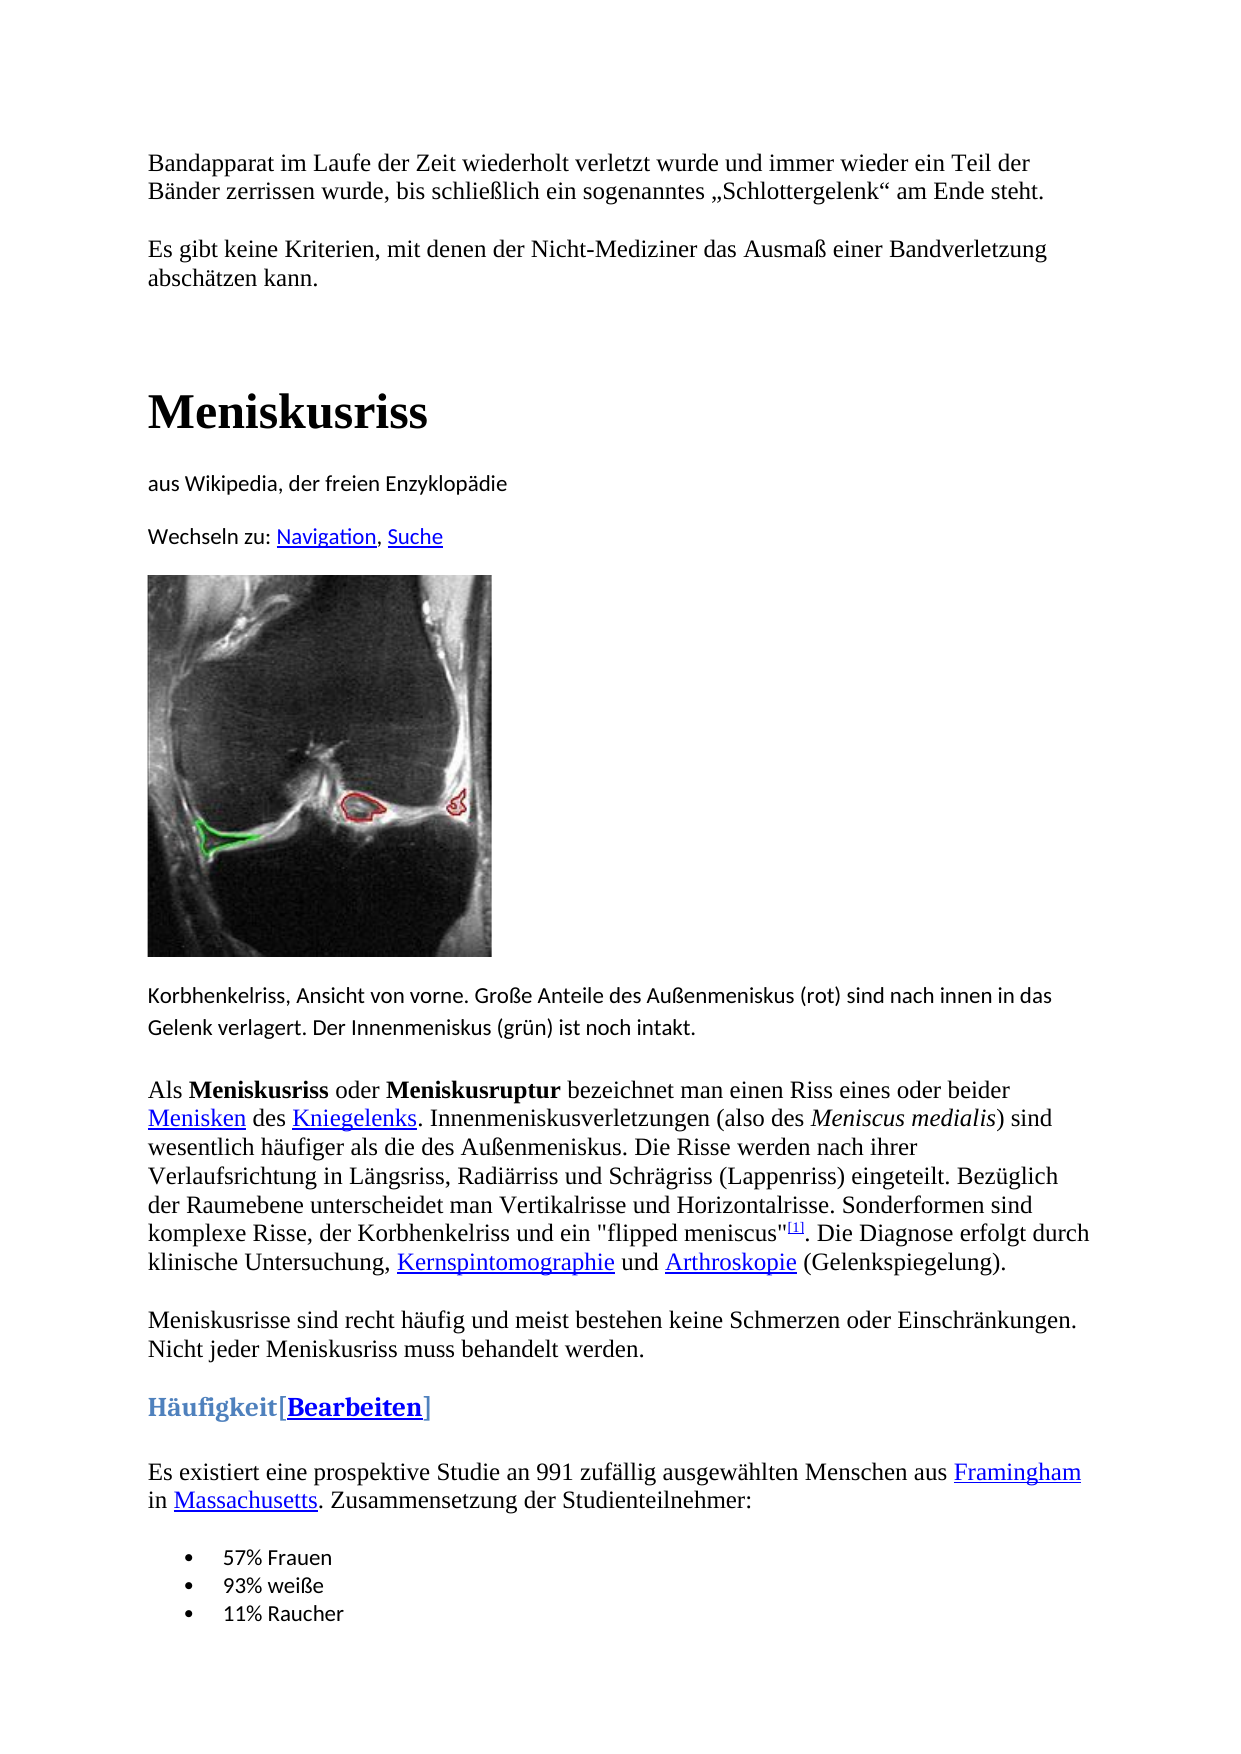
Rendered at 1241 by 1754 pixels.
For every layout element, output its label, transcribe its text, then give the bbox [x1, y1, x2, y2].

list 11% Raucher [185, 1599, 1093, 1627]
picture [147, 575, 492, 957]
text Es existiert eine prospektive Studie an 991 zufällig ausgewählten Menschen aus Framingham in Massachusetts. Zusammensetzung der Studienteilnehmer: [148, 1457, 1093, 1514]
text Als Meniskusriss oder Meniskusruptur bezeichnet man einen Riss eines oder beider Menisken des Kniegelenks. Innenmeniskusverletzungen (also des Meniscus medialis) sind wesentlich häufiger als die des Außenmeniskus. Die Risse werden nach ihrer Verlaufsrichtung in Längsriss, Radiärriss und Schrägriss (Lappenriss) eingeteilt. Bezüglich der Raumebene unterscheidet man Vertikalrisse und Horizontalrisse. Sonderformen sind komplexe Risse, der Korbhenkelriss und ein "flipped meniscus"[1]. Die Diagnose erfolgt durch klinische Untersuchung, Kernspintomographie und Arthroskopie (Gelenkspiegelung). [148, 1075, 1093, 1276]
subtitle Meniskusriss [148, 382, 1093, 440]
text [148, 148, 1093, 205]
list 93% weiße [185, 1571, 1093, 1599]
text Meniskusrisse sind recht häufig und meist bestehen keine Schmerzen oder Einschränkungen. Nicht jeder Meniskusriss muss behandelt werden. [148, 1305, 1093, 1363]
text Wechseln zu: Navigation, Suche [148, 522, 1093, 550]
text Korbhenkelriss, Ansicht von vorne. Große Anteile des Außenmeniskus (rot) sind nach innen in das Gelenk verlagert. Der Innenmeniskus (grün) ist noch intakt. [148, 981, 1093, 1041]
text Es gibt keine Kriterien, mit denen der Nicht-Mediziner das Ausmaß einer Bandverletzung abschätzen kann. [148, 234, 1093, 292]
text aus Wikipedia, der freien Enzyklopädie [148, 469, 1093, 497]
subtitle Häufigkeit[Bearbeiten] [148, 1392, 1093, 1423]
list 57% Frauen [185, 1543, 1093, 1571]
